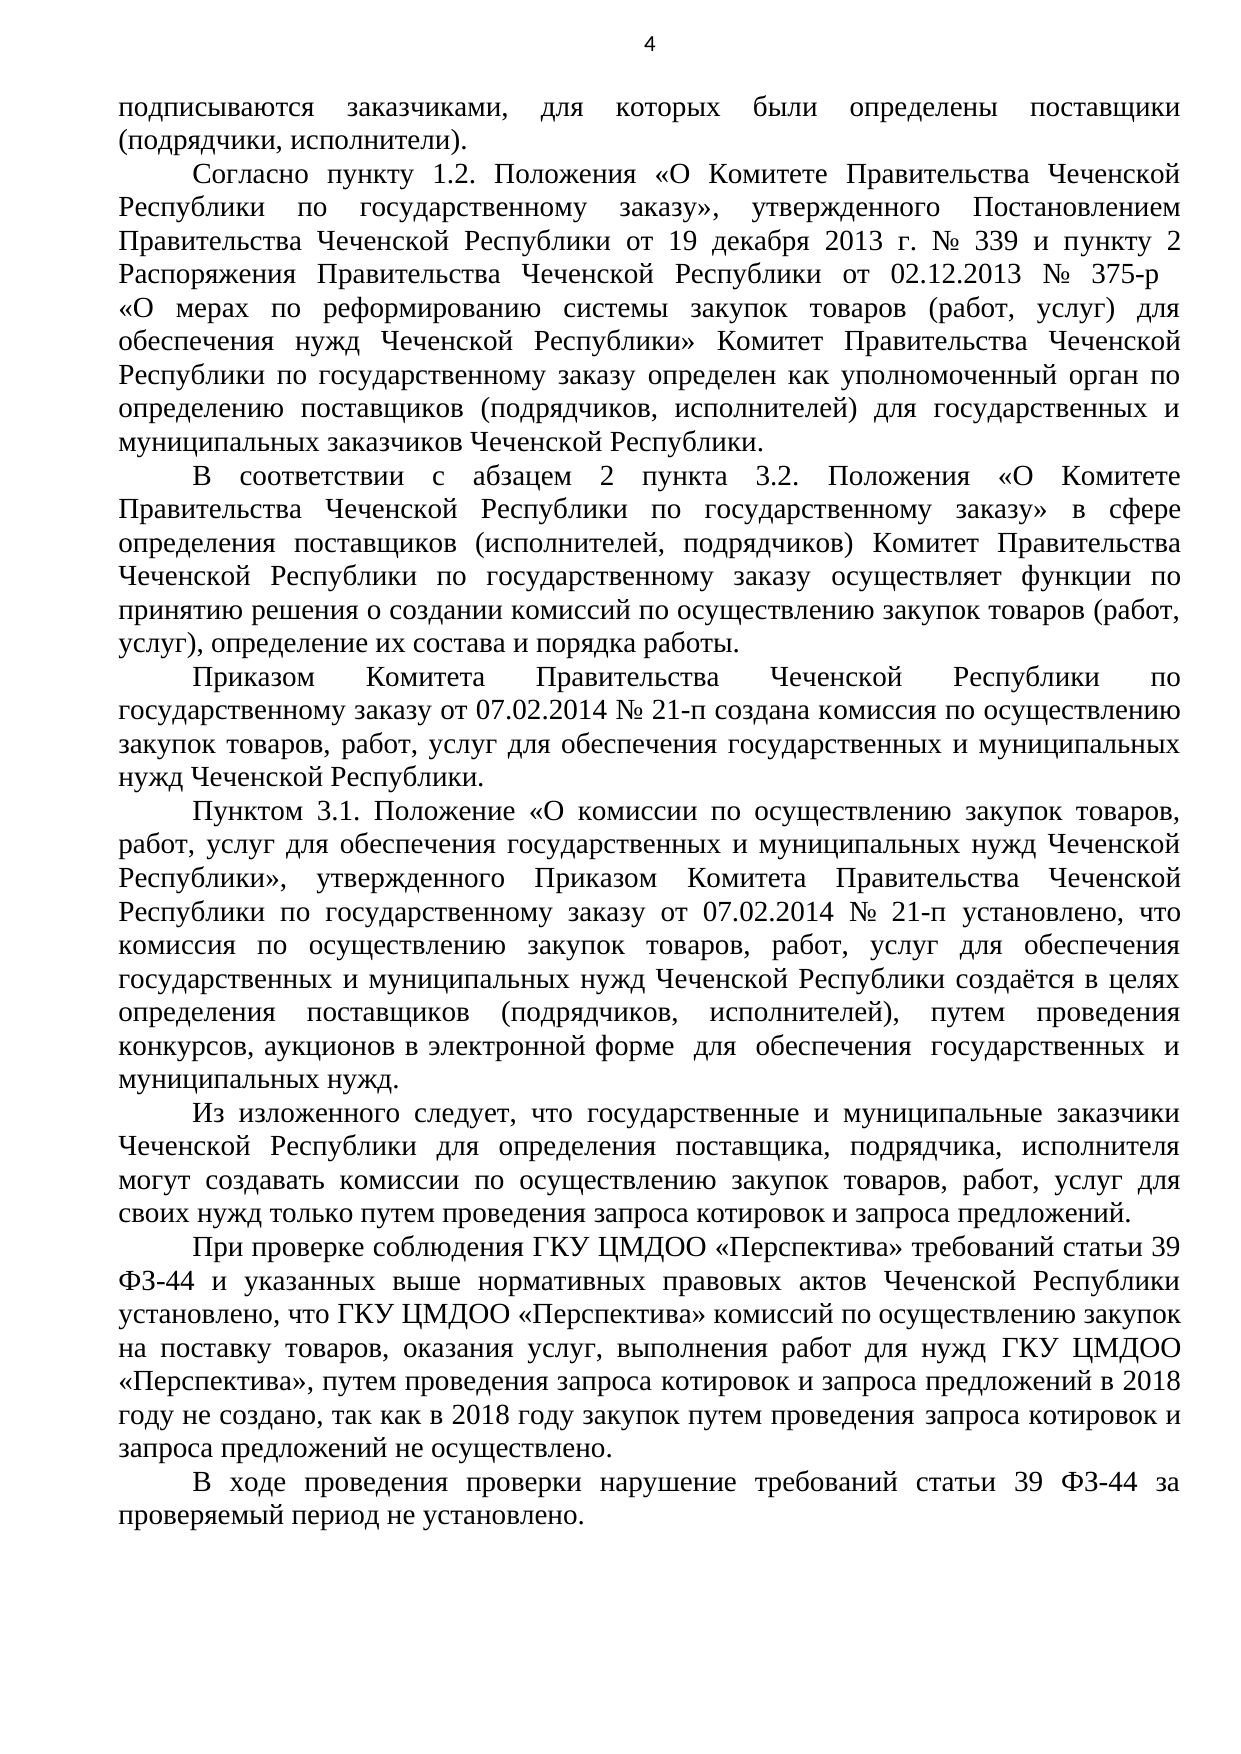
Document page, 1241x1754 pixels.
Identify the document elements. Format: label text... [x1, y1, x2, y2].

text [118, 89, 1181, 156]
text Из изложенного следует, что государственные и муниципальные заказчики Чеченской Республики для определения поставщика, подрядчика, исполнителя могут создавать комиссии по осуществлению закупок товаров, работ, услуг для своих нужд только путем проведения запроса котировок и запроса предложений. [118, 1095, 1181, 1229]
text В соответствии с абзацем 2 пункта 3.2. Положения «О Комитете Правительства Чеченской Республики по государственному заказу» в сфере определения поставщиков (исполнителей, подрядчиков) Комитет Правительства Чеченской Республики по государственному заказу осуществляет функции по принятию решения о создании комиссий по осуществлению закупок товаров (работ, услуг), определение их состава и порядка работы. [118, 458, 1181, 659]
text В ходе проведения проверки нарушение требований статьи 39 ФЗ-44 за проверяемый период не установлено. [118, 1464, 1181, 1531]
text Приказом Комитета Правительства Чеченской Республики по государственному заказу от 07.02.2014 № 21-п создана комиссия по осуществлению закупок товаров, работ, услуг для обеспечения государственных и муниципальных нужд Чеченской Республики. [118, 659, 1181, 793]
text Пунктом 3.1. Положение «О комиссии по осуществлению закупок товаров, работ, услуг для обеспечения государственных и муниципальных нужд Чеченской Республики», утвержденного Приказом Комитета Правительства Чеченской Республики по государственному заказу от 07.02.2014 № 21-п установлено, что комиссия по осуществлению закупок товаров, работ, услуг для обеспечения государственных и муниципальных нужд Чеченской Республики создаётся в целях определения поставщиков (подрядчиков, исполнителей), путем проведения конкурсов, аукционов в электронной форме для обеспечения государственных и муниципальных нужд. [118, 793, 1181, 1095]
text При проверке соблюдения ГКУ ЦМДОО «Перспектива» требований статьи 39 ФЗ-44 и указанных выше нормативных правовых актов Чеченской Республики установлено, что ГКУ ЦМДОО «Перспектива» комиссий по осуществлению закупок на поставку товаров, оказания услуг, выполнения работ для нужд ГКУ ЦМДОО «Перспектива», путем проведения запроса котировок и запроса предложений в 2018 году не создано, так как в 2018 году закупок путем проведения запроса котировок и запроса предложений не осуществлено. [118, 1229, 1181, 1464]
text Согласно пункту 1.2. Положения «О Комитете Правительства Чеченской Республики по государственному заказу», утвержденного Постановлением Правительства Чеченской Республики от 19 декабря 2013 г. № 339 и пункту 2 Распоряжения Правительства Чеченской Республики от 02.12.2013 № 375-р «О мерах по реформированию системы закупок товаров (работ, услуг) для обеспечения нужд Чеченской Республики» Комитет Правительства Чеченской Республики по государственному заказу определен как уполномоченный орган по определению поставщиков (подрядчиков, исполнителей) для государственных и муниципальных заказчиков Чеченской Республики. [118, 156, 1181, 458]
